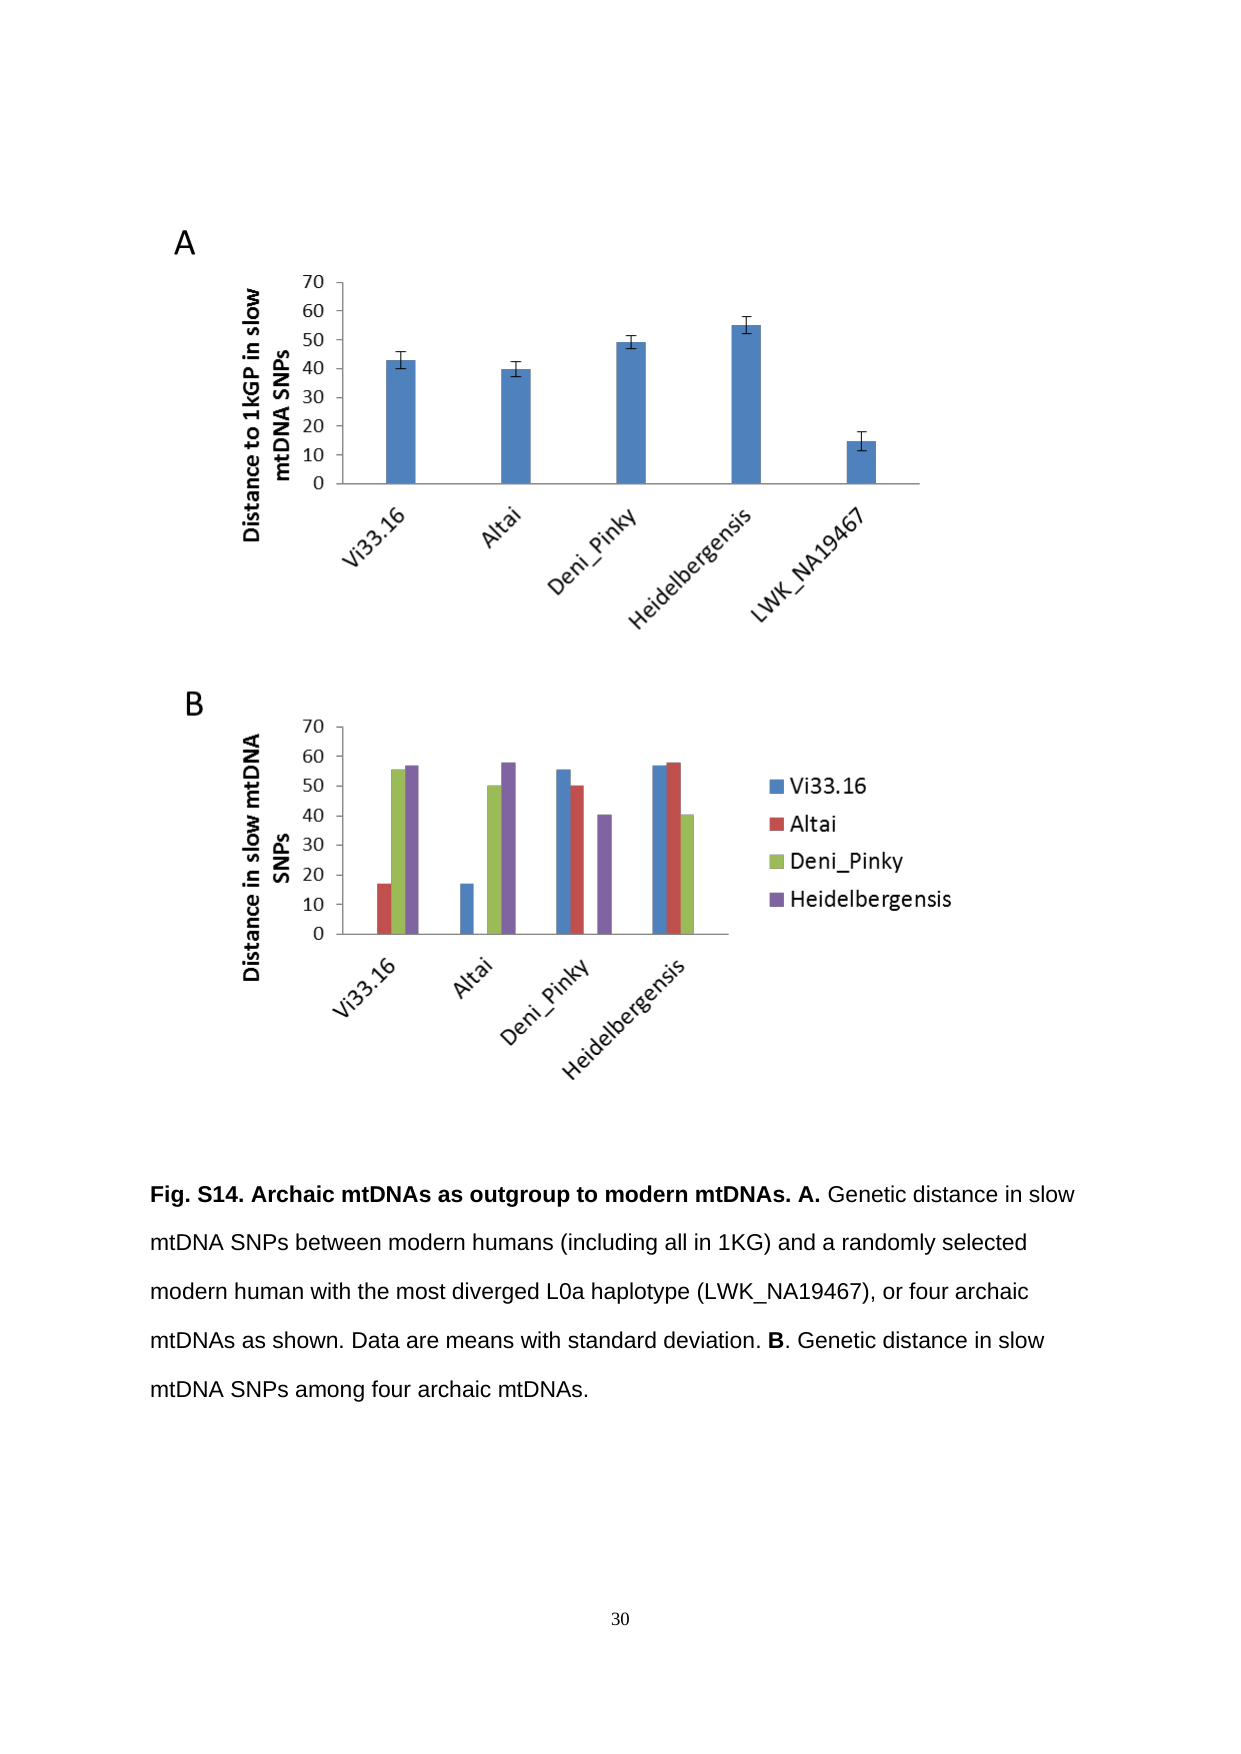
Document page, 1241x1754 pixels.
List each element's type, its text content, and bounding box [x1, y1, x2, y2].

title Fig. S14. Archaic mtDNAs as outgroup to modern mtDNAs. A. Genetic distance in slow mtDNA SNPs between modern humans (including all in 1KG) and a randomly selected modern human with the most diverged L0a haplotype (LWK_NA19467), or four archaic mtDNAs as shown. Data are means with standard deviation. B. Genetic distance in slow mtDNA SNPs among four archaic mtDNAs. [150, 1178, 1090, 1405]
picture [150, 207, 965, 1100]
